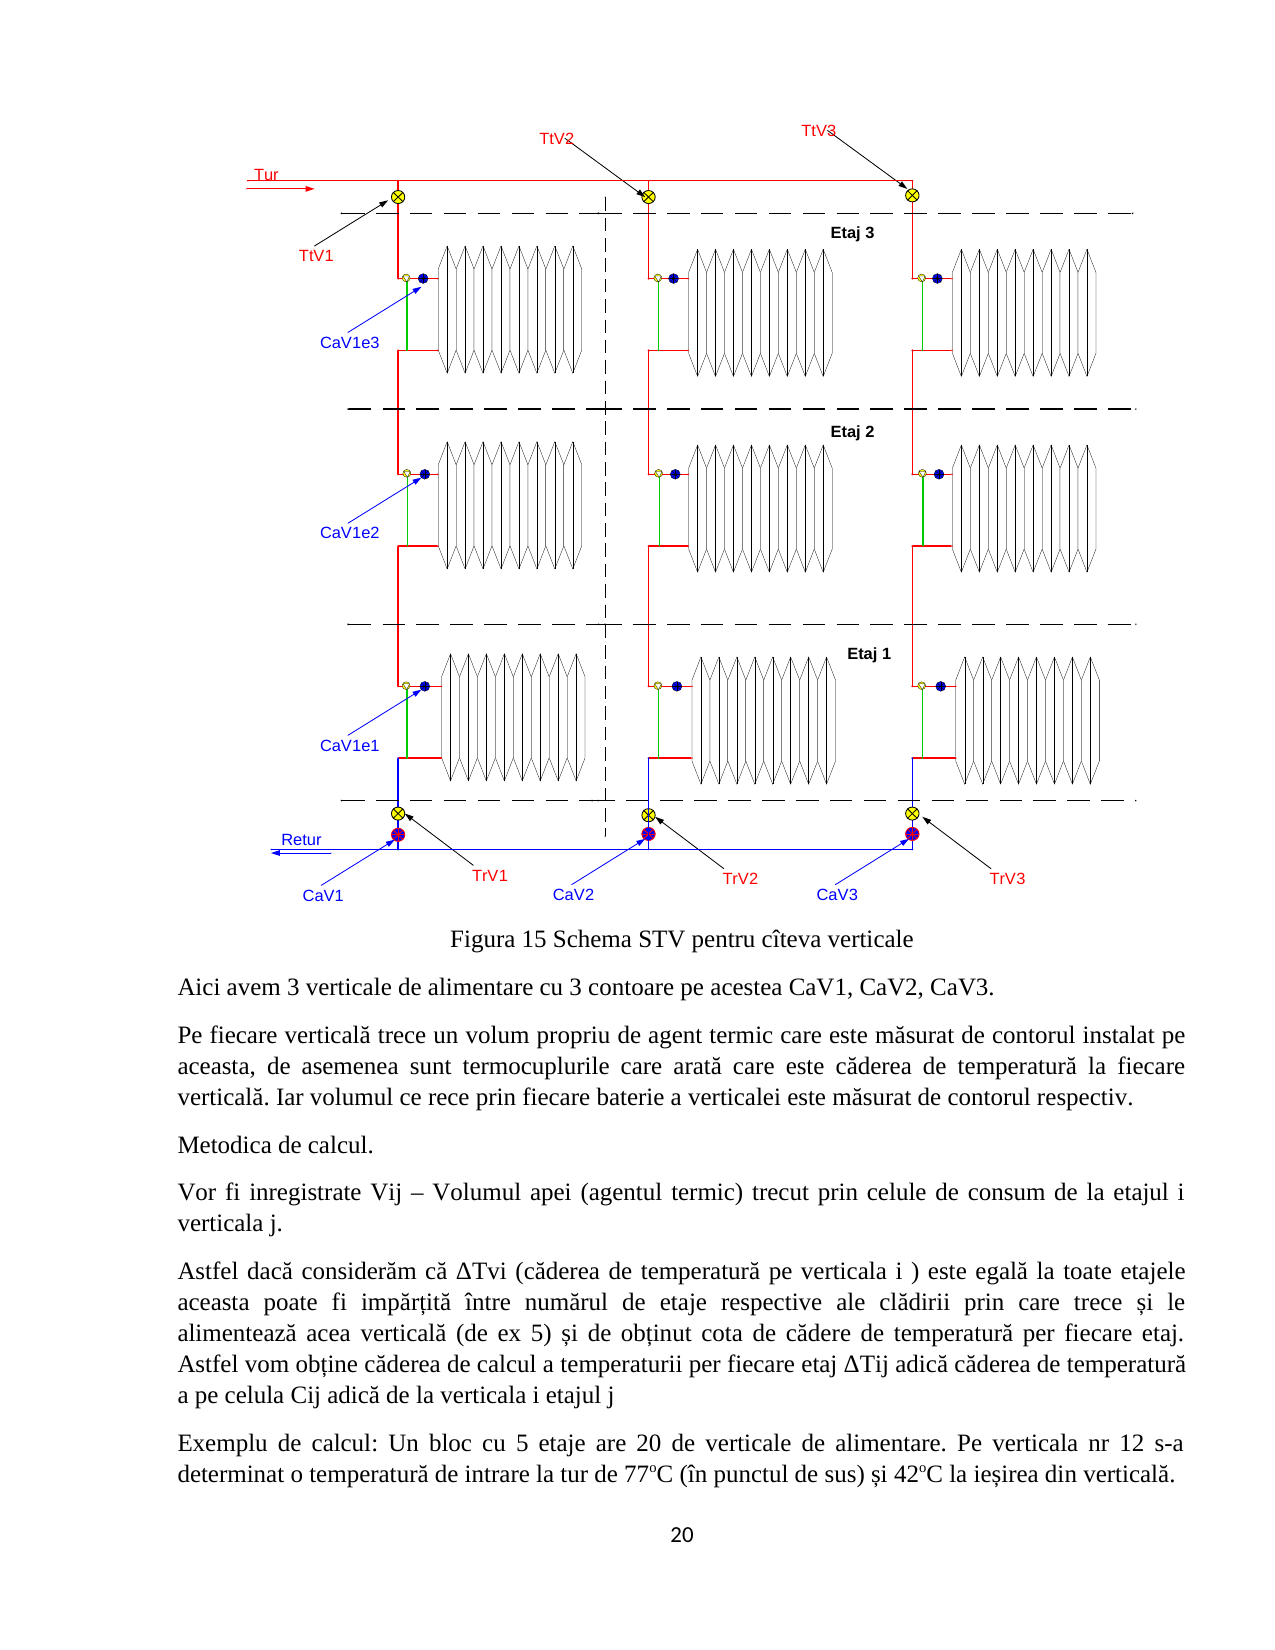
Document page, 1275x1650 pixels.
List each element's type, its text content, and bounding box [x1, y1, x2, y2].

text Pe fiecare verticală trece un volum propriu de agent termic care este măsurat de contorul instalat pe aceasta, de asemenea sunt termocuplurile care arată care este căderea de temperatură la fiecare verticală. Iar volumul ce rece prin fiecare baterie a verticalei este măsurat de contorul respectiv. [177, 1020, 1186, 1111]
text Metodica de calcul. [177, 1130, 1186, 1158]
text Aici avem 3 verticale de alimentare cu 3 contoare pe acestea CaV1, CaV2, CaV3. [177, 972, 1186, 1001]
text Figura 15 Schema STV pentru cîteva verticale [177, 924, 1186, 953]
text Vor fi inregistrate Vij – Volumul apei (agentul termic) trecut prin celule de consum de la etajul i verticala j. [177, 1177, 1186, 1237]
text Exemplu de calcul: Un bloc cu 5 etaje are 20 de verticale de alimentare. Pe verticala nr 12 s-a determinat o temperatură de intrare la tur de 77oC (în punctul de sus) și 42oC la ieșirea din verticală. [177, 1428, 1186, 1488]
text Astfel dacă considerăm că ΔTvi (căderea de temperatură pe verticala i ) este egală la toate etajele aceasta poate fi impărțită între numărul de etaje respective ale clădirii prin care trece și le alimentează acea verticală (de ex 5) și de obținut cota de cădere de temperatură per fiecare etaj. Astfel vom obține căderea de calcul a temperaturii per fiecare etaj ΔTij adică căderea de temperatură a pe celula Cij adică de la verticala i etajul j [177, 1256, 1186, 1409]
